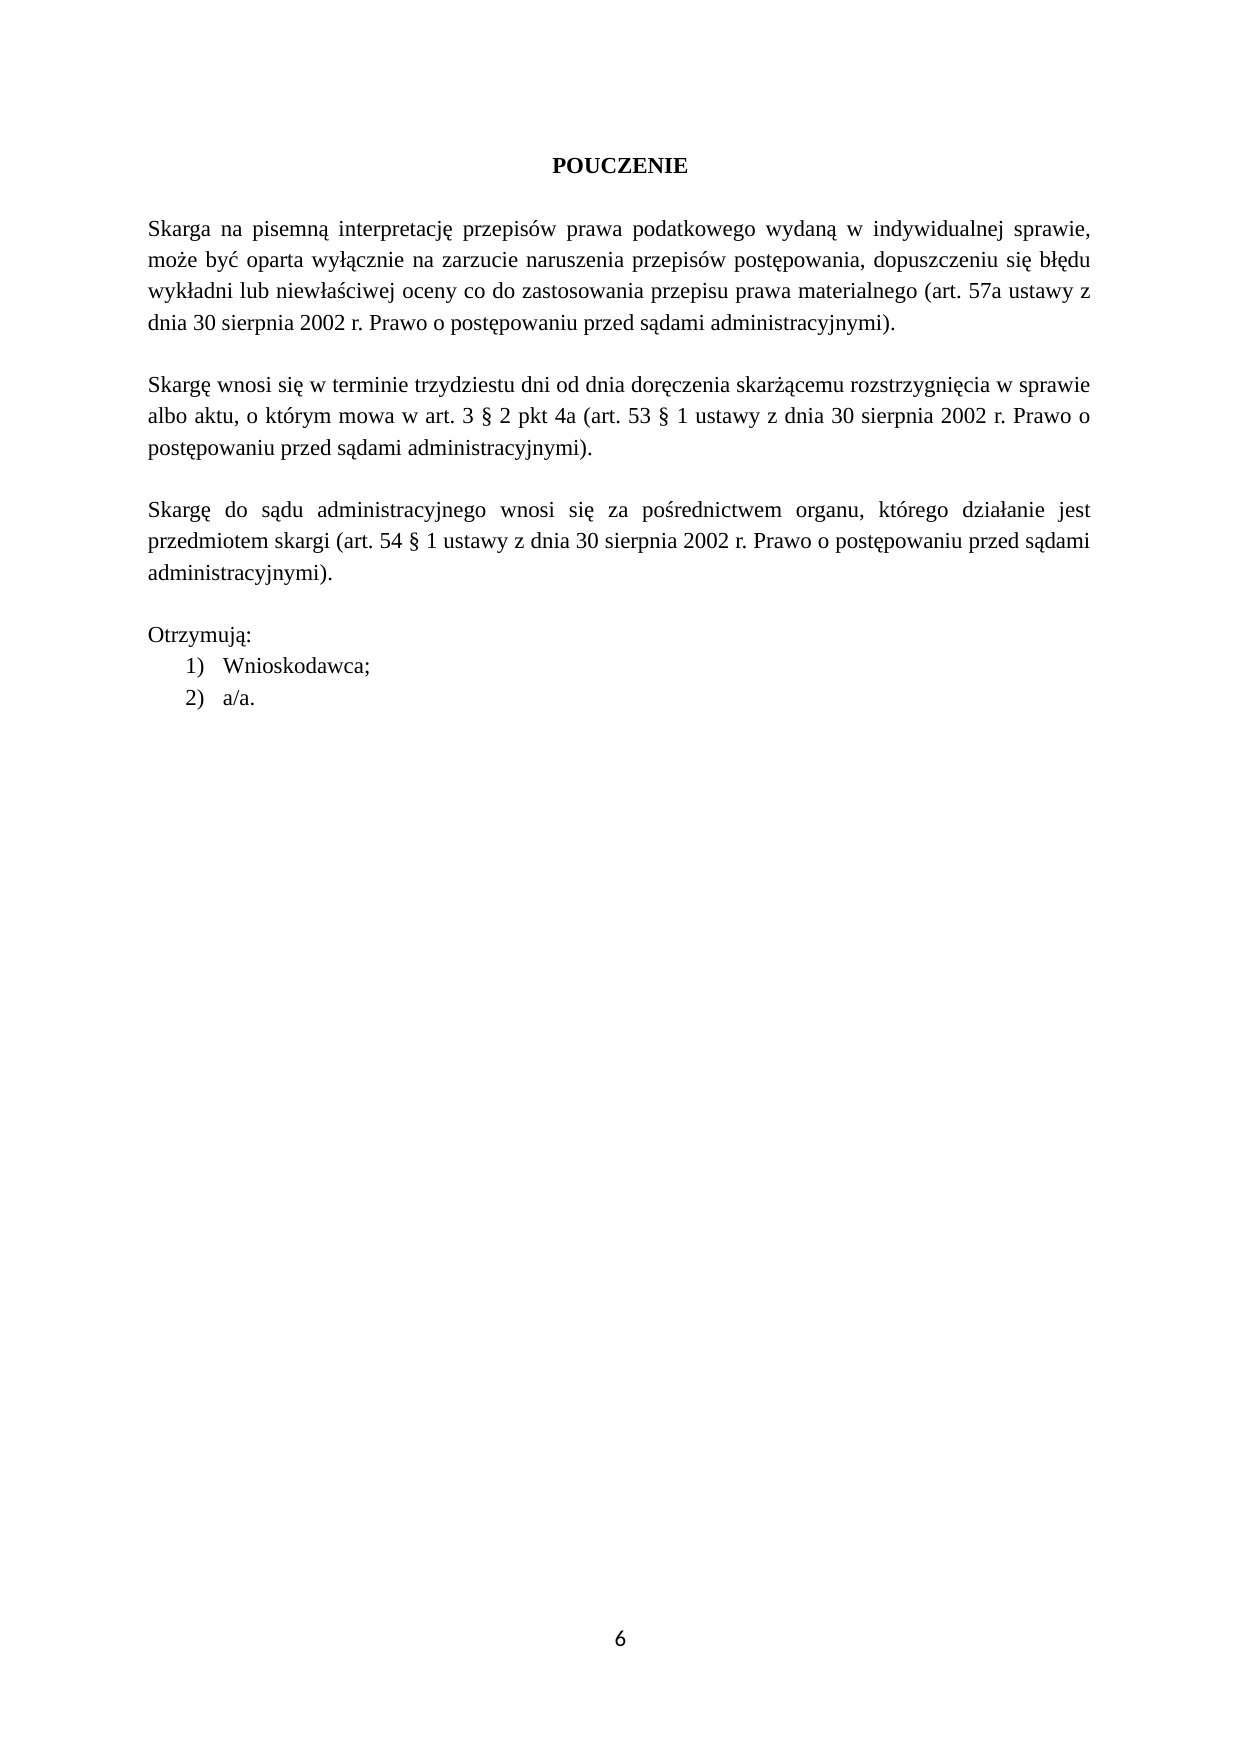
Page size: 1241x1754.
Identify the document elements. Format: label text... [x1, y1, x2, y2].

list Wnioskodawca; [185, 648, 1093, 679]
text Skarga na pisemną interpretację przepisów prawa podatkowego wydaną w indywidualnej sprawie, może być oparta wyłącznie na zarzucie naruszenia przepisów postępowania, dopuszczeniu się błędu wykładni lub niewłaściwej oceny co do zastosowania przepisu prawa materialnego (art. 57a ustawy z dnia 30 sierpnia 2002 r. Prawo o postępowaniu przed sądami administracyjnymi). [148, 210, 1093, 335]
list a/a. [185, 679, 1093, 710]
text Skargę do sądu administracyjnego wnosi się za pośrednictwem organu, którego działanie jest przedmiotem skargi (art. 54 § 1 ustawy z dnia 30 sierpnia 2002 r. Prawo o postępowaniu przed sądami administracyjnymi). [148, 491, 1093, 585]
text POUCZENIE [148, 148, 1093, 179]
text Otrzymują: [148, 616, 1093, 648]
text Skargę wnosi się w terminie trzydziestu dni od dnia doręczenia skarżącemu rozstrzygnięcia w sprawie albo aktu, o którym mowa w art. 3 § 2 pkt 4a (art. 53 § 1 ustawy z dnia 30 sierpnia 2002 r. Prawo o postępowaniu przed sądami administracyjnymi). [148, 366, 1093, 460]
